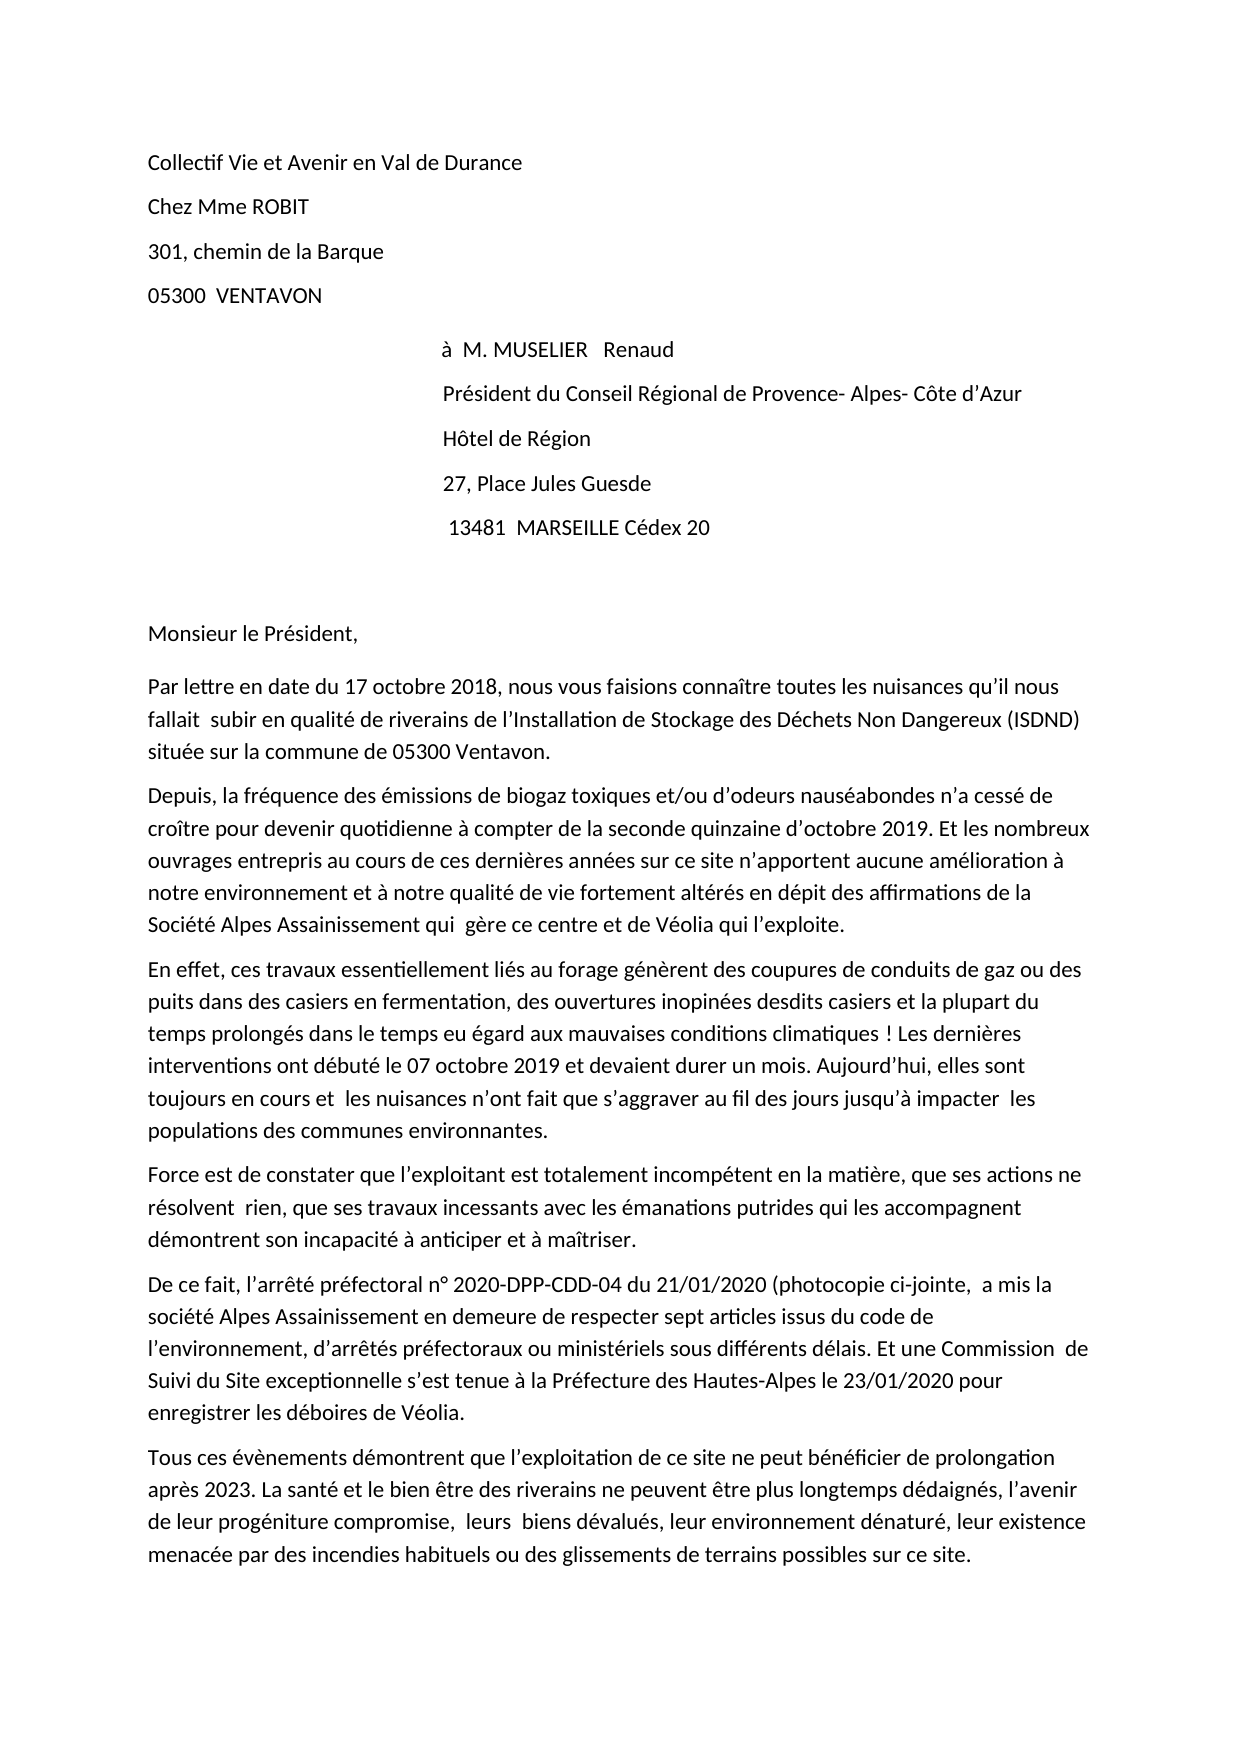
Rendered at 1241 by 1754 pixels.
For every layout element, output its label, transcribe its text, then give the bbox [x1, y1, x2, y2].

text Par lettre en date du 17 octobre 2018, nous vous faisions connaître toutes les nuisances qu’il nous fallait subir en qualité de riverains de l’Installation de Stockage des Déchets Non Dangereux (ISDND) située sur la commune de 05300 Ventavon. [148, 672, 1093, 765]
text Monsieur le Président, [148, 619, 1093, 647]
text 301, chemin de la Barque [148, 237, 1093, 265]
text De ce fait, l’arrêté préfectoral n° 2020-DPP-CDD-04 du 21/01/2020 (photocopie ci-jointe, a mis la société Alpes Assainissement en demeure de respecter sept articles issus du code de l’environnement, d’arrêtés préfectoraux ou ministériels sous différents délais. Et une Commission de Suivi du Site exceptionnelle s’est tenue à la Préfecture des Hautes-Alpes le 23/01/2020 pour enregistrer les déboires de Véolia. [148, 1270, 1093, 1426]
text Force est de constater que l’exploitant est totalement incompétent en la matière, que ses actions ne résolvent rien, que ses travaux incessants avec les émanations putrides qui les accompagnent démontrent son incapacité à anticiper et à maîtriser. [148, 1161, 1093, 1253]
text Président du Conseil Régional de Provence- Alpes- Côte d’Azur [148, 379, 1093, 407]
text Chez Mme ROBIT [148, 192, 1093, 220]
text 27, Place Jules Guesde [148, 469, 1093, 497]
text 13481 MARSEILLE Cédex 20 [148, 513, 1093, 541]
text Depuis, la fréquence des émissions de biogaz toxiques et/ou d’odeurs nauséabondes n’a cessé de croître pour devenir quotidienne à compter de la seconde quinzaine d’octobre 2019. Et les nombreux ouvrages entrepris au cours de ces dernières années sur ce site n’apportent aucune amélioration à notre environnement et à notre qualité de vie fortement altérés en dépit des affirmations de la Société Alpes Assainissement qui gère ce centre et de Véolia qui l’exploite. [148, 782, 1093, 938]
text Tous ces évènements démontrent que l’exploitation de ce site ne peut bénéficier de prolongation après 2023. La santé et le bien être des riverains ne peuvent être plus longtemps dédaignés, l’avenir de leur progéniture compromise, leurs biens dévalués, leur environnement dénaturé, leur existence menacée par des incendies habituels ou des glissements de terrains possibles sur ce site. [148, 1443, 1093, 1568]
text Hôtel de Région [148, 424, 1093, 452]
text à M. MUSELIER Renaud [148, 335, 1093, 363]
text Collectif Vie et Avenir en Val de Durance [148, 148, 1093, 176]
text 05300 VENTAVON [148, 282, 1093, 310]
text En effet, ces travaux essentiellement liés au forage génèrent des coupures de conduits de gaz ou des puits dans des casiers en fermentation, des ouvertures inopinées desdits casiers et la plupart du temps prolongés dans le temps eu égard aux mauvaises conditions climatiques ! Les dernières interventions ont débuté le 07 octobre 2019 et devaient durer un mois. Aujourd’hui, elles sont toujours en cours et les nuisances n’ont fait que s’aggraver au fil des jours jusqu’à impacter les populations des communes environnantes. [148, 955, 1093, 1144]
